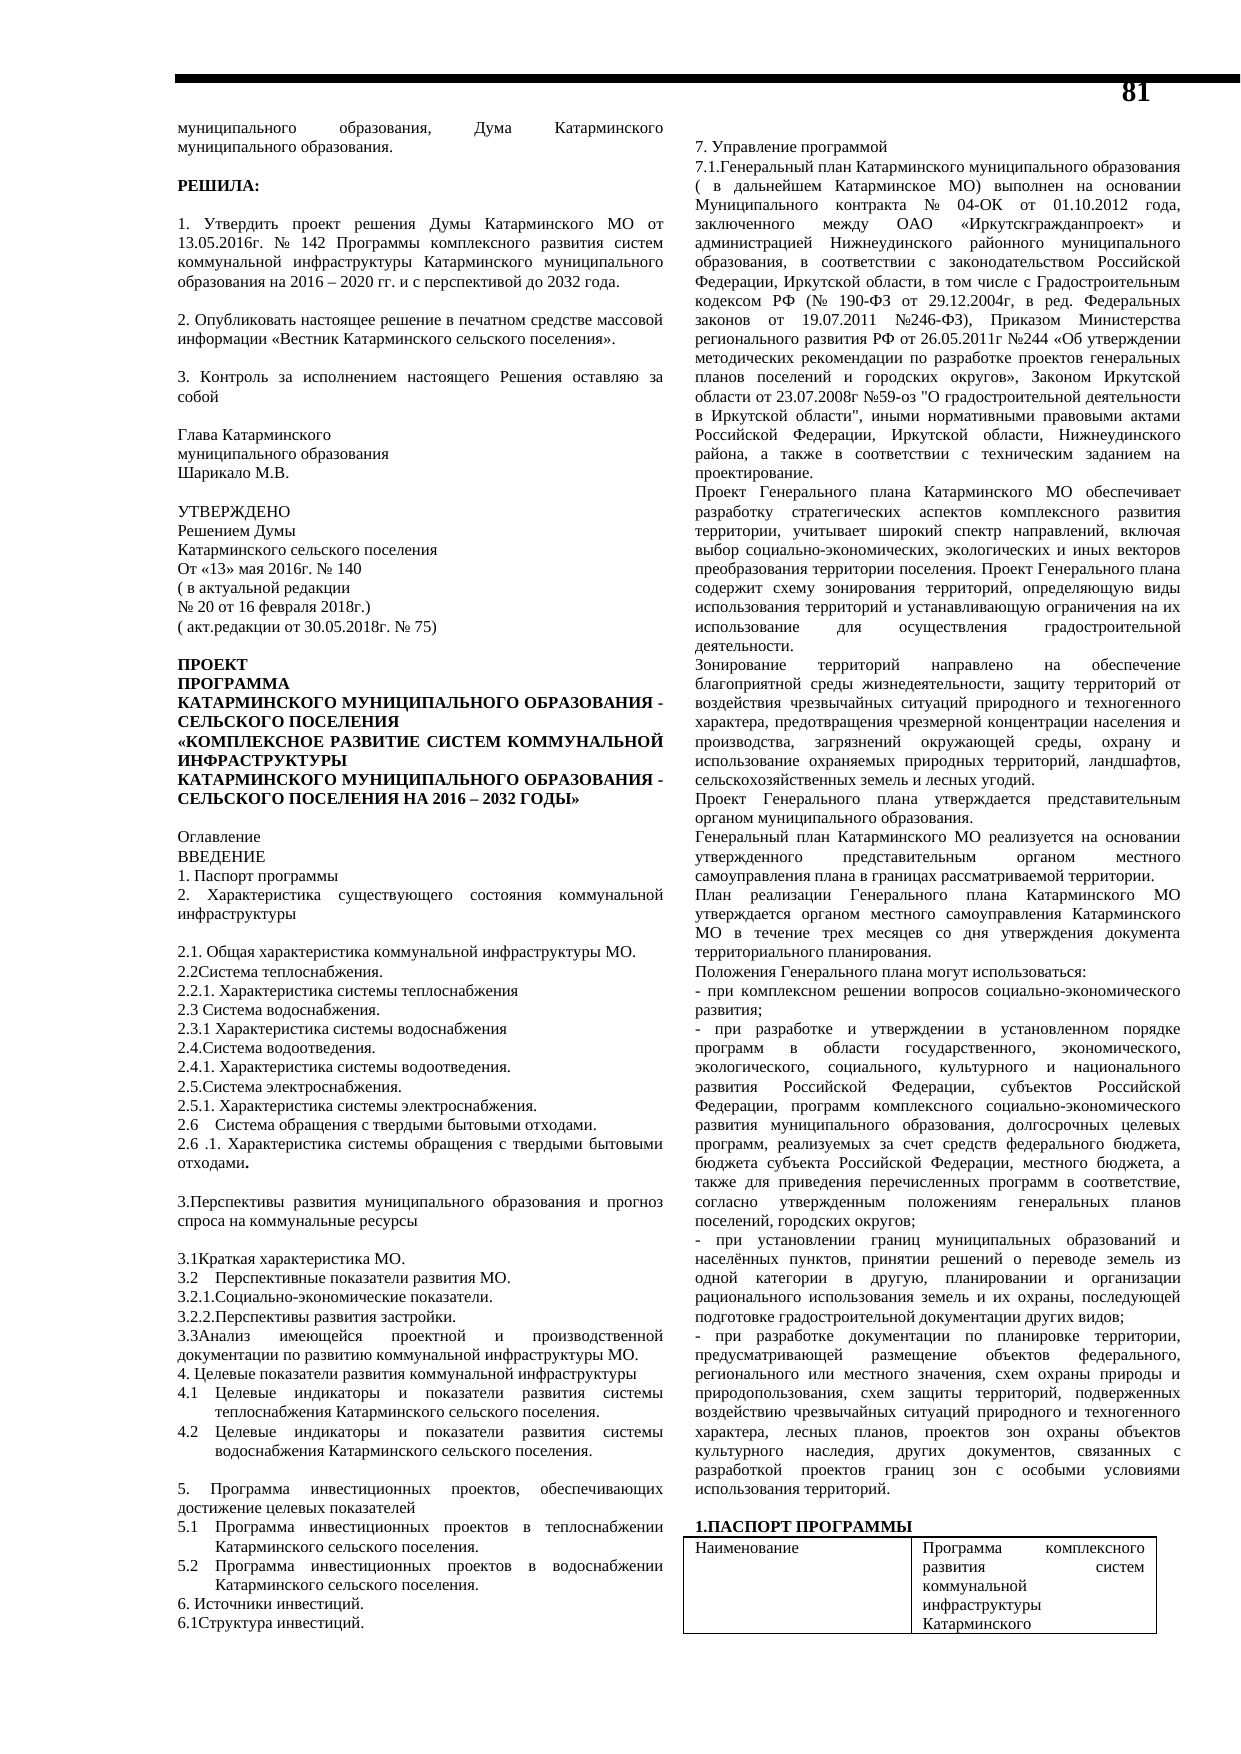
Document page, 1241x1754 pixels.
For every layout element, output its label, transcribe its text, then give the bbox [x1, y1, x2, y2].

text Решением Думы [177, 521, 663, 540]
text Генеральный план Катарминского МО реализуется на основании утвержденного представительным органом местного самоуправления плана в границах рассматриваемой территории. [695, 827, 1181, 885]
text 2. Характеристика существующего состояния коммунальной инфраструктуры [177, 885, 663, 923]
list Программа инвестиционных проектов в теплоснабжении Катарминского сельского поселения. [177, 1517, 663, 1556]
text КАТАРМИНСКОГО МУНИЦИПАЛЬНОГО ОБРАЗОВАНИЯ - СЕЛЬСКОГО ПОСЕЛЕНИЯ [177, 693, 663, 731]
text 4. Целевые показатели развития коммунальной инфраструктуры [177, 1364, 663, 1383]
text 2.5.Система электроснабжения. [177, 1076, 663, 1096]
list 3.2.1.Социально-экономические показатели. [177, 1287, 663, 1306]
text РЕШИЛА: [177, 176, 663, 195]
text - при разработке и утверждении в установленном порядке программ в области государственного, экономического, экологического, социального, культурного и национального развития Российской Федерации, субъектов Российской Федерации, программ комплексного социально-экономического развития муниципального образования, долгосрочных целевых программ, реализуемых за счет средств федерального бюджета, бюджета субъекта Российской Федерации, местного бюджета, а также для приведения перечисленных программ в соответствие, согласно утвержденным положениям генеральных планов поселений, городских округов; [695, 1019, 1181, 1230]
text 1. Утвердить проект решения Думы Катарминского МО от 13.05.2016г. № 142 Программы комплексного развития систем коммунальной инфраструктуры Катарминского муниципального образования на 2016 – 2020 гг. и с перспективой до 2032 года. [177, 214, 663, 291]
list Целевые индикаторы и показатели развития системы водоснабжения Катарминского сельского поселения. [177, 1421, 663, 1460]
list Перспективные показатели развития МО. [177, 1268, 663, 1287]
list Программа инвестиционных проектов в водоснабжении Катарминского сельского поселения. [177, 1556, 663, 1594]
text 5. Программа инвестиционных проектов, обеспечивающих достижение целевых показателей [177, 1479, 663, 1517]
text 2.3 Система водоснабжения. [177, 1000, 663, 1019]
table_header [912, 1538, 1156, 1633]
text 2.3.1 Характеристика системы водоснабжения [177, 1019, 663, 1038]
text ПРОЕКТ [177, 655, 663, 674]
text 3.3Анализ имеющейся проектной и производственной документации по развитию коммунальной инфраструктуры МО. [177, 1326, 663, 1364]
text Шарикало М.В. [177, 463, 663, 482]
text 2.5.1. Характеристика системы электроснабжения. [177, 1096, 663, 1115]
text КАТАРМИНСКОГО МУНИЦИПАЛЬНОГО ОБРАЗОВАНИЯ - СЕЛЬСКОГО ПОСЕЛЕНИЯ НА 2016 – 2032 ГОДЫ» [177, 770, 663, 808]
text 1. Паспорт программы [177, 866, 663, 885]
text 7.1.Генеральный план Катарминского муниципального образования ( в дальнейшем Катарминское МО) выполнен на основании Муниципального контракта № 04-ОК от 01.10.2012 года, заключенного между ОАО «Иркутскгражданпроект» и администрацией Нижнеудинского районного муниципального образования, в соответствии с законодательством Российской Федерации, Иркутской области, в том числе с Градостроительным кодексом РФ (№ 190-ФЗ от 29.12.2004г, в ред. Федеральных законов от 19.07.2011 №246-ФЗ), Приказом Министерства регионального развития РФ от 26.05.2011г №244 «Об утверждении методических рекомендации по разработке проектов генеральных планов поселений и городских округов», Законом Иркутской области от 23.07.2008г №59-оз "О градостроительной деятельности в Иркутской области", иными нормативными правовыми актами Российской Федерации, Иркутской области, Нижнеудинского района, а также в соответствии с техническим заданием на проектирование. [695, 156, 1181, 482]
text - при разработке документации по планировке территории, предусматривающей размещение объектов федерального, регионального или местного значения, схем охраны природы и природопользования, схем защиты территорий, подверженных воздействию чрезвычайных ситуаций природного и техногенного характера, лесных планов, проектов зон охраны объектов культурного наследия, других документов, связанных с разработкой проектов границ зон с особыми условиями использования территорий. [695, 1326, 1181, 1498]
text 7. Управление программой [695, 137, 1181, 156]
text 3.Перспективы развития муниципального образования и прогноз спроса на коммунальные ресурсы [177, 1191, 663, 1230]
text 3.2.2.Перспективы развития застройки. [177, 1306, 663, 1326]
text 6.1Структура инвестиций. [177, 1613, 663, 1632]
text 3. Контроль за исполнением настоящего Решения оставляю за собой [177, 367, 663, 406]
text ( в актуальной редакции [177, 578, 663, 597]
list Система обращения с твердыми бытовыми отходами. [177, 1115, 663, 1134]
text Положения Генерального плана могут использоваться: [695, 961, 1181, 981]
text От «13» мая 2016г. № 140 [177, 559, 663, 578]
text 2.4.1. Характеристика системы водоотведения. [177, 1057, 663, 1076]
text 1.ПАСПОРТ ПРОГРАММЫ [695, 1517, 1181, 1536]
text УТВЕРЖДЕНО [177, 501, 663, 521]
text «КОМПЛЕКСНОЕ РАЗВИТИЕ СИСТЕМ КОММУНАЛЬНОЙ ИНФРАСТРУКТУРЫ [177, 731, 663, 770]
text План реализации Генерального плана Катарминского МО утверждается органом местного самоуправления Катарминского МО в течение трех месяцев со дня утверждения документа территориального планирования. [695, 885, 1181, 961]
text - при установлении границ муниципальных образований и населённых пунктов, принятии решений о переводе земель из одной категории в другую, планировании и организации рационального использования земель и их охраны, последующей подготовке градостроительной документации других видов; [695, 1230, 1181, 1326]
text 2.2Система теплоснабжения. [177, 961, 663, 981]
text ( акт.редакции от 30.05.2018г. № 75) [177, 616, 663, 636]
text Оглавление [177, 827, 663, 846]
text 2.6 .1. Характеристика системы обращения с твердыми бытовыми отходами. [177, 1134, 663, 1172]
text Катарминского сельского поселения [177, 540, 663, 559]
text ВВЕДЕНИЕ [177, 846, 663, 866]
text Зонирование территорий направлено на обеспечение благоприятной среды жизнедеятельности, защиту территорий от воздействия чрезвычайных ситуаций природного и техногенного характера, предотвращения чрезмерной концентрации населения и производства, загрязнений окружающей среды, охрану и использование охраняемых природных территорий, ландшафтов, сельскохозяйственных земель и лесных угодий. [695, 655, 1181, 789]
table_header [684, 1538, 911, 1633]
text № 20 от 16 февраля 2018г.) [177, 597, 663, 616]
text 2. Опубликовать настоящее решение в печатном средстве массовой информации «Вестник Катарминского сельского поселения». [177, 310, 663, 348]
text 2.2.1. Характеристика системы теплоснабжения [177, 981, 663, 1000]
text 2.4.Система водоотведения. [177, 1038, 663, 1057]
text Проект Генерального плана Катарминского МО обеспечивает разработку стратегических аспектов комплексного развития территории, учитывает широкий спектр направлений, включая выбор социально-экономических, экологических и иных векторов преобразования территории поселения. Проект Генерального плана содержит схему зонирования территорий, определяющую виды использования территорий и устанавливающую ограничения на их использование для осуществления градостроительной деятельности. [695, 482, 1181, 655]
list Целевые индикаторы и показатели развития системы теплоснабжения Катарминского сельского поселения. [177, 1383, 663, 1421]
text 6. Источники инвестиций. [177, 1594, 663, 1613]
text 3.1Краткая характеристика МО. [177, 1249, 663, 1268]
text ПРОГРАММА [177, 674, 663, 693]
text муниципального образования [177, 444, 663, 463]
text 2.1. Общая характеристика коммунальной инфраструктуры МО. [177, 942, 663, 961]
text - при комплексном решении вопросов социально-экономического развития; [695, 981, 1181, 1019]
text Проект Генерального плана утверждается представительным органом муниципального образования. [695, 789, 1181, 827]
text Глава Катарминского [177, 425, 663, 444]
